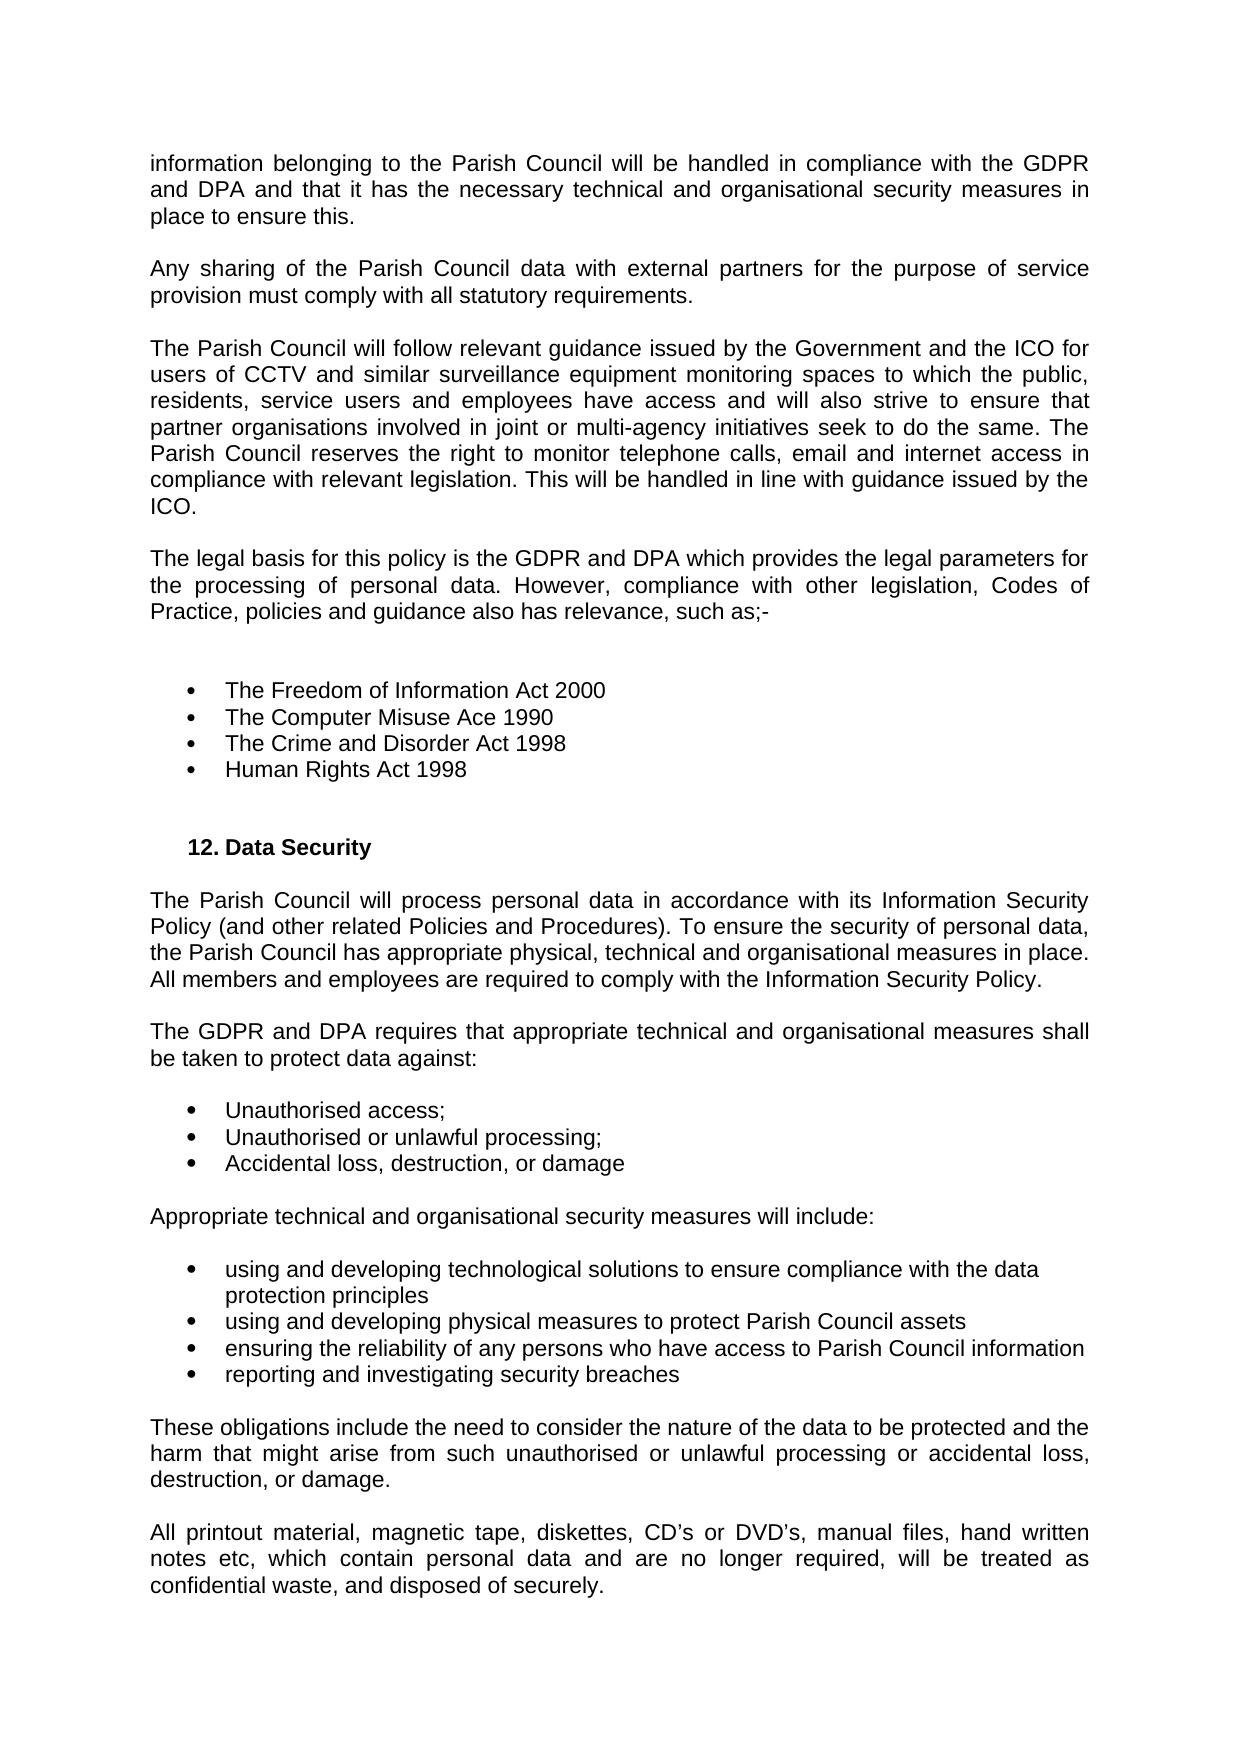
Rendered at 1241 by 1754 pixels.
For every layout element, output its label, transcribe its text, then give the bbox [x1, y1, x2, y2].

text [150, 150, 1090, 229]
list using and developing technological solutions to ensure compliance with the data protection principles [187, 1256, 1090, 1308]
list Unauthorised access; [187, 1097, 1090, 1124]
text These obligations include the need to consider the nature of the data to be protected and the harm that might arise from such unauthorised or unlawful processing or accidental loss, destruction, or damage. [150, 1414, 1090, 1493]
list using and developing physical measures to protect Parish Council assets [187, 1308, 1090, 1334]
list Accidental loss, destruction, or damage [187, 1150, 1090, 1176]
list Human Rights Act 1998 [187, 756, 1090, 782]
list reporting and investigating security breaches [187, 1361, 1090, 1387]
list ensuring the reliability of any persons who have access to Parish Council information [187, 1334, 1090, 1361]
text The legal basis for this policy is the GDPR and DPA which provides the legal parameters for the processing of personal data. However, compliance with other legislation, Codes of Practice, policies and guidance also has relevance, such as;- [150, 545, 1090, 624]
list Unauthorised or unlawful processing; [187, 1124, 1090, 1150]
list The Computer Misuse Ace 1990 [187, 703, 1090, 730]
list The Freedom of Information Act 2000 [187, 677, 1090, 703]
text The GDPR and DPA requires that appropriate technical and organisational measures shall be taken to protect data against: [150, 1018, 1090, 1071]
list The Crime and Disorder Act 1998 [187, 730, 1090, 756]
text The Parish Council will process personal data in accordance with its Information Security Policy (and other related Policies and Procedures). To ensure the security of personal data, the Parish Council has appropriate physical, technical and organisational measures in place. All members and employees are required to comply with the Information Security Policy. [150, 887, 1090, 992]
text Any sharing of the Parish Council data with external partners for the purpose of service provision must comply with all statutory requirements. [150, 255, 1090, 308]
text Appropriate technical and organisational security measures will include: [150, 1203, 1090, 1229]
subtitle Data Security [187, 834, 1090, 860]
text All printout material, magnetic tape, diskettes, CD’s or DVD’s, manual files, hand written notes etc, which contain personal data and are no longer required, will be treated as confidential waste, and disposed of securely. [150, 1519, 1090, 1598]
text The Parish Council will follow relevant guidance issued by the Government and the ICO for users of CCTV and similar surveillance equipment monitoring spaces to which the public, residents, service users and employees have access and will also strive to ensure that partner organisations involved in joint or multi-agency initiatives seek to do the same. The Parish Council reserves the right to monitor telephone calls, email and internet access in compliance with relevant legislation. This will be handled in line with guidance issued by the ICO. [150, 334, 1090, 519]
